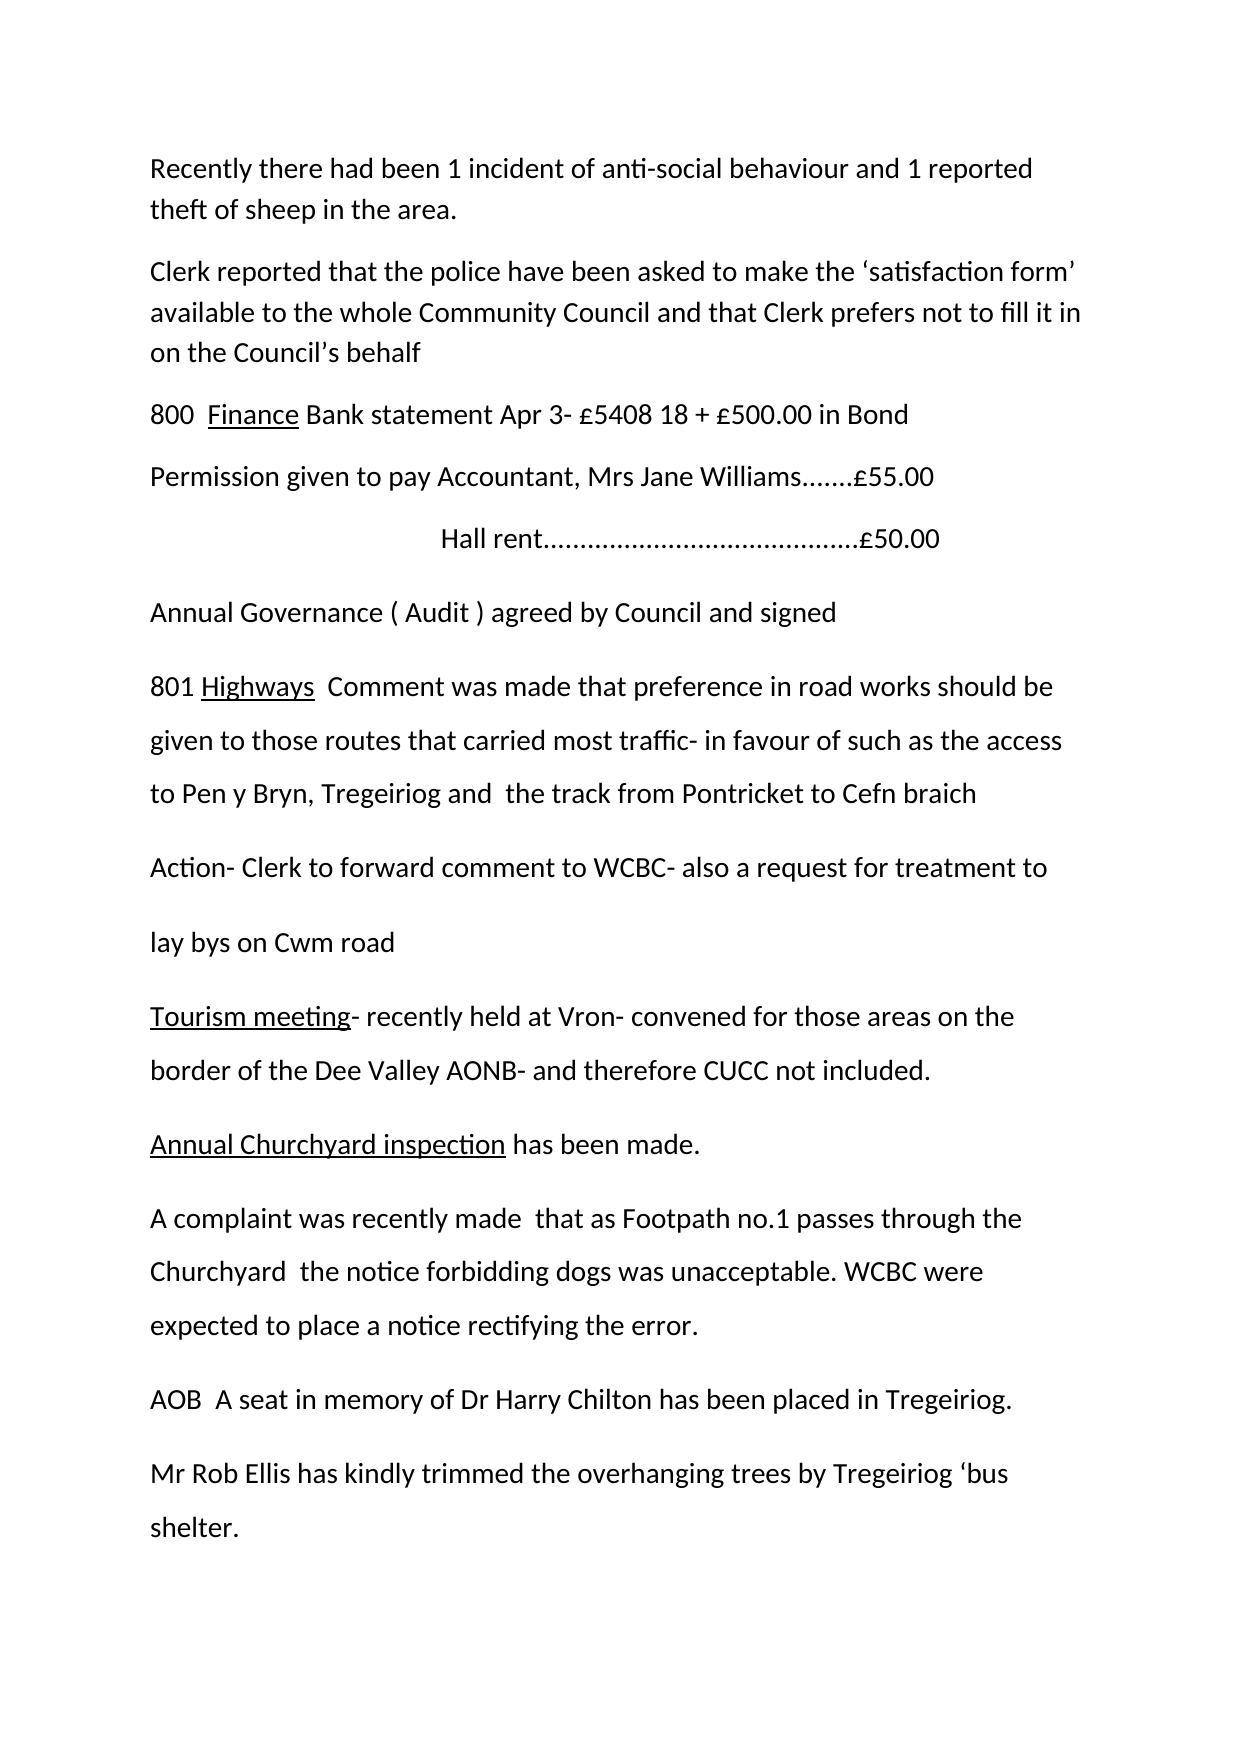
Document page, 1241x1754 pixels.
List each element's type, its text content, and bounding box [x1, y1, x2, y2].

text Hall rent...........................................£50.00 [150, 520, 1090, 556]
text AOB A seat in memory of Dr Harry Chilton has been placed in Tregeiriog. [150, 1381, 1090, 1417]
text Permission given to pay Accountant, Mrs Jane Williams.......£55.00 [150, 458, 1090, 494]
text lay bys on Cwm road [150, 924, 1090, 959]
text 801 Highways Comment was made that preference in road works should be given to those routes that carried most traffic- in favour of such as the access to Pen y Bryn, Tregeiriog and the track from Pontricket to Cefn braich [150, 668, 1090, 811]
text Action- Clerk to forward comment to WCBC- also a request for treatment to [150, 849, 1090, 885]
text Annual Governance ( Audit ) agreed by Council and signed [150, 594, 1090, 630]
text Mr Rob Ellis has kindly trimmed the overhanging trees by Tregeiriog ‘bus shelter. [150, 1456, 1090, 1544]
text 800 Finance Bank statement Apr 3- £5408 18 + £500.00 in Bond [150, 396, 1090, 432]
text Annual Churchyard inspection has been made. [150, 1126, 1090, 1161]
text A complaint was recently made that as Footpath no.1 passes through the Churchyard the notice forbidding dogs was unacceptable. WCBC were expected to place a notice rectifying the error. [150, 1200, 1090, 1343]
text Tourism meeting- recently held at Vron- convened for those areas on the border of the Dee Valley AONB- and therefore CUCC not included. [150, 998, 1090, 1087]
text Clerk reported that the police have been asked to make the ‘satisfaction form’ available to the whole Community Council and that Clerk prefers not to fill it in on the Council’s behalf [150, 253, 1090, 370]
text Recently there had been 1 incident of anti-social behaviour and 1 reported theft of sheep in the area. [150, 150, 1090, 227]
